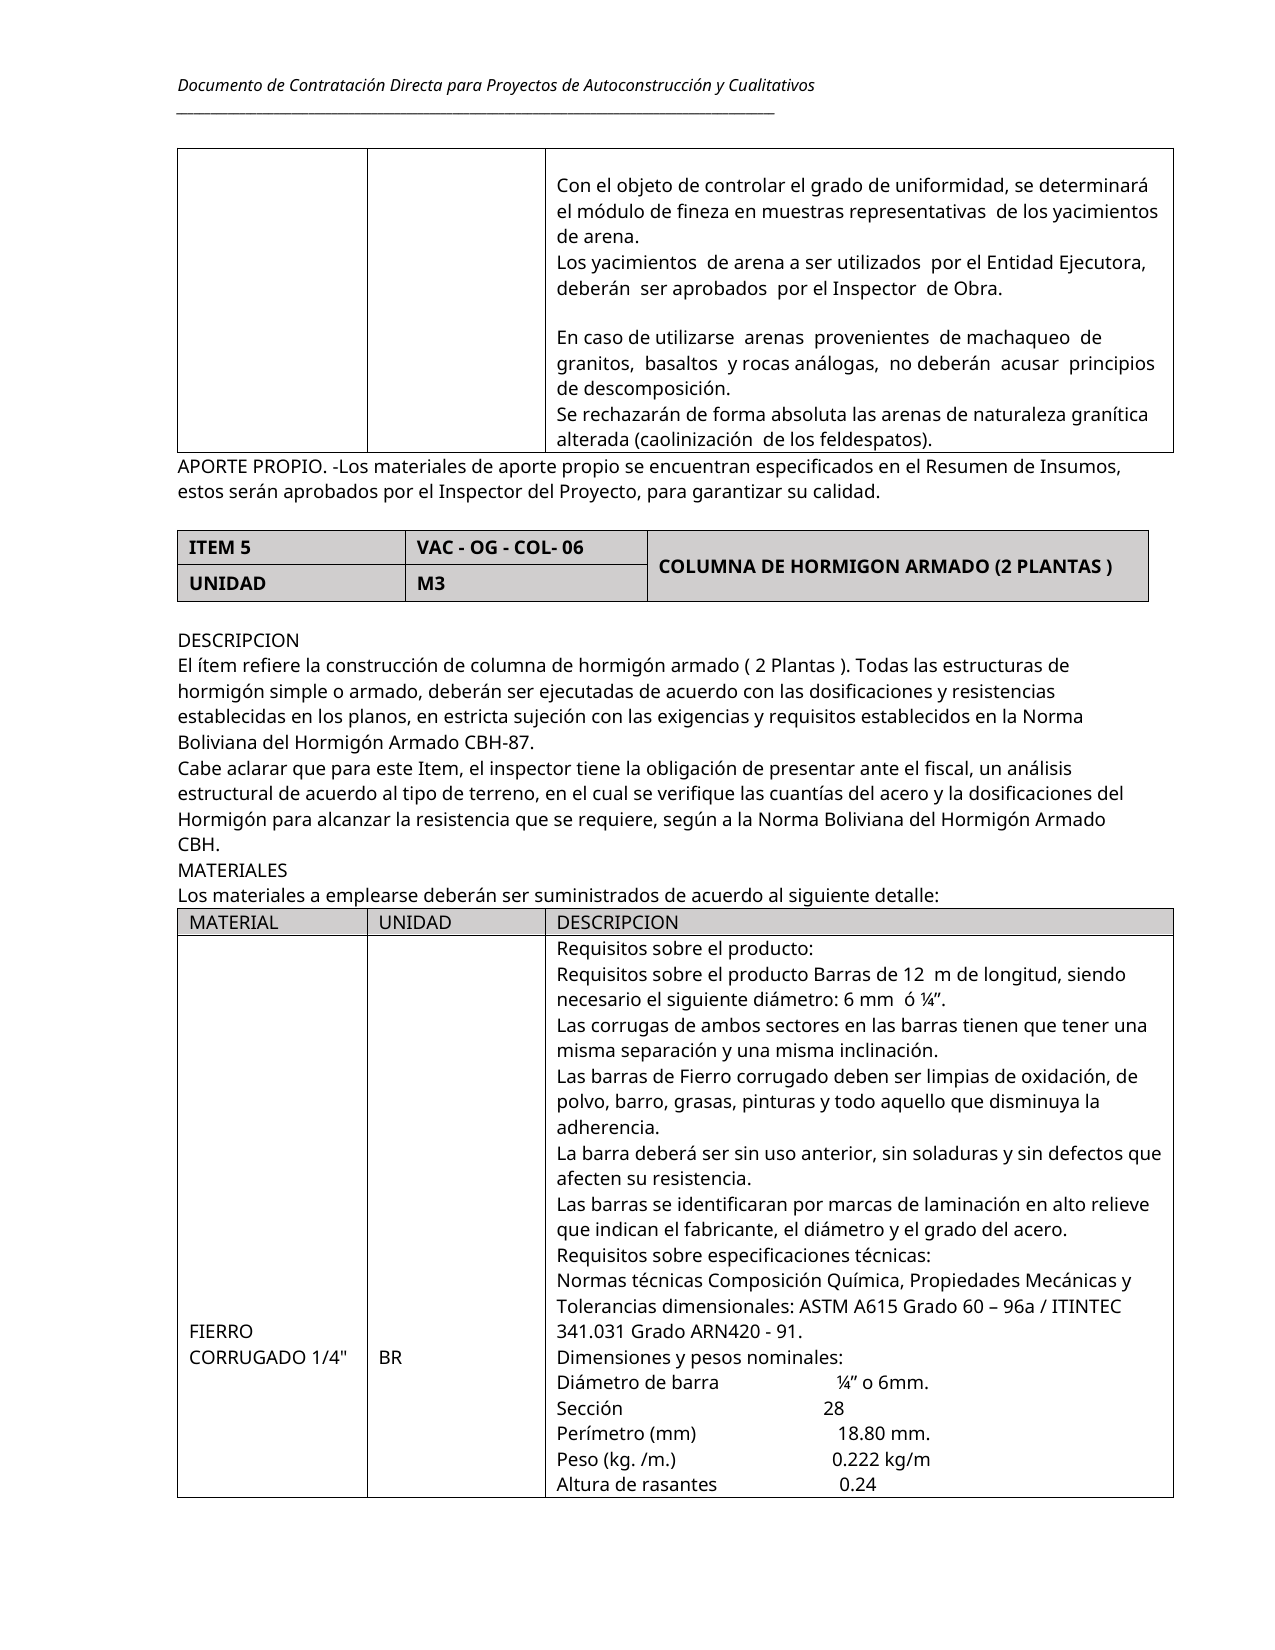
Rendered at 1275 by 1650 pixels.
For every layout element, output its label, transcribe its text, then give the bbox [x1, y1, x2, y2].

text DESCRIPCION [177, 627, 1142, 653]
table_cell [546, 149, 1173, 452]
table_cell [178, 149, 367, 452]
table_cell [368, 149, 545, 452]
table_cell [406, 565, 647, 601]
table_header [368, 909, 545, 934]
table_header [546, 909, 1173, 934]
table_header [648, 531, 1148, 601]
text MATERIALES [177, 857, 1142, 882]
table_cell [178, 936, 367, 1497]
text Los materiales a emplearse deberán ser suministrados de acuerdo al siguiente detalle: [177, 882, 1142, 908]
text Cabe aclarar que para este Item, el inspector tiene la obligación de presentar ante el fiscal, un análisis estructural de acuerdo al tipo de terreno, en el cual se verifique las cuantías del acero y la dosificaciones del Hormigón para alcanzar la resistencia que se requiere, según a la Norma Boliviana del Hormigón Armado CBH. [177, 755, 1142, 857]
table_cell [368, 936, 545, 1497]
text El ítem refiere la construcción de columna de hormigón armado ( 2 Plantas ). Todas las estructuras de hormigón simple o armado, deberán ser ejecutadas de acuerdo con las dosificaciones y resistencias establecidas en los planos, en estricta sujeción con las exigencias y requisitos establecidos en la Norma Boliviana del Hormigón Armado CBH-87. [177, 653, 1142, 755]
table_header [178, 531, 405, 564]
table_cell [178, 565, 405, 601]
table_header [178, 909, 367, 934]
text APORTE PROPIO. -Los materiales de aporte propio se encuentran especificados en el Resumen de Insumos, estos serán aprobados por el Inspector del Proyecto, para garantizar su calidad. [177, 453, 1142, 504]
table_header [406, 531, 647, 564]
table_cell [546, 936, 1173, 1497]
